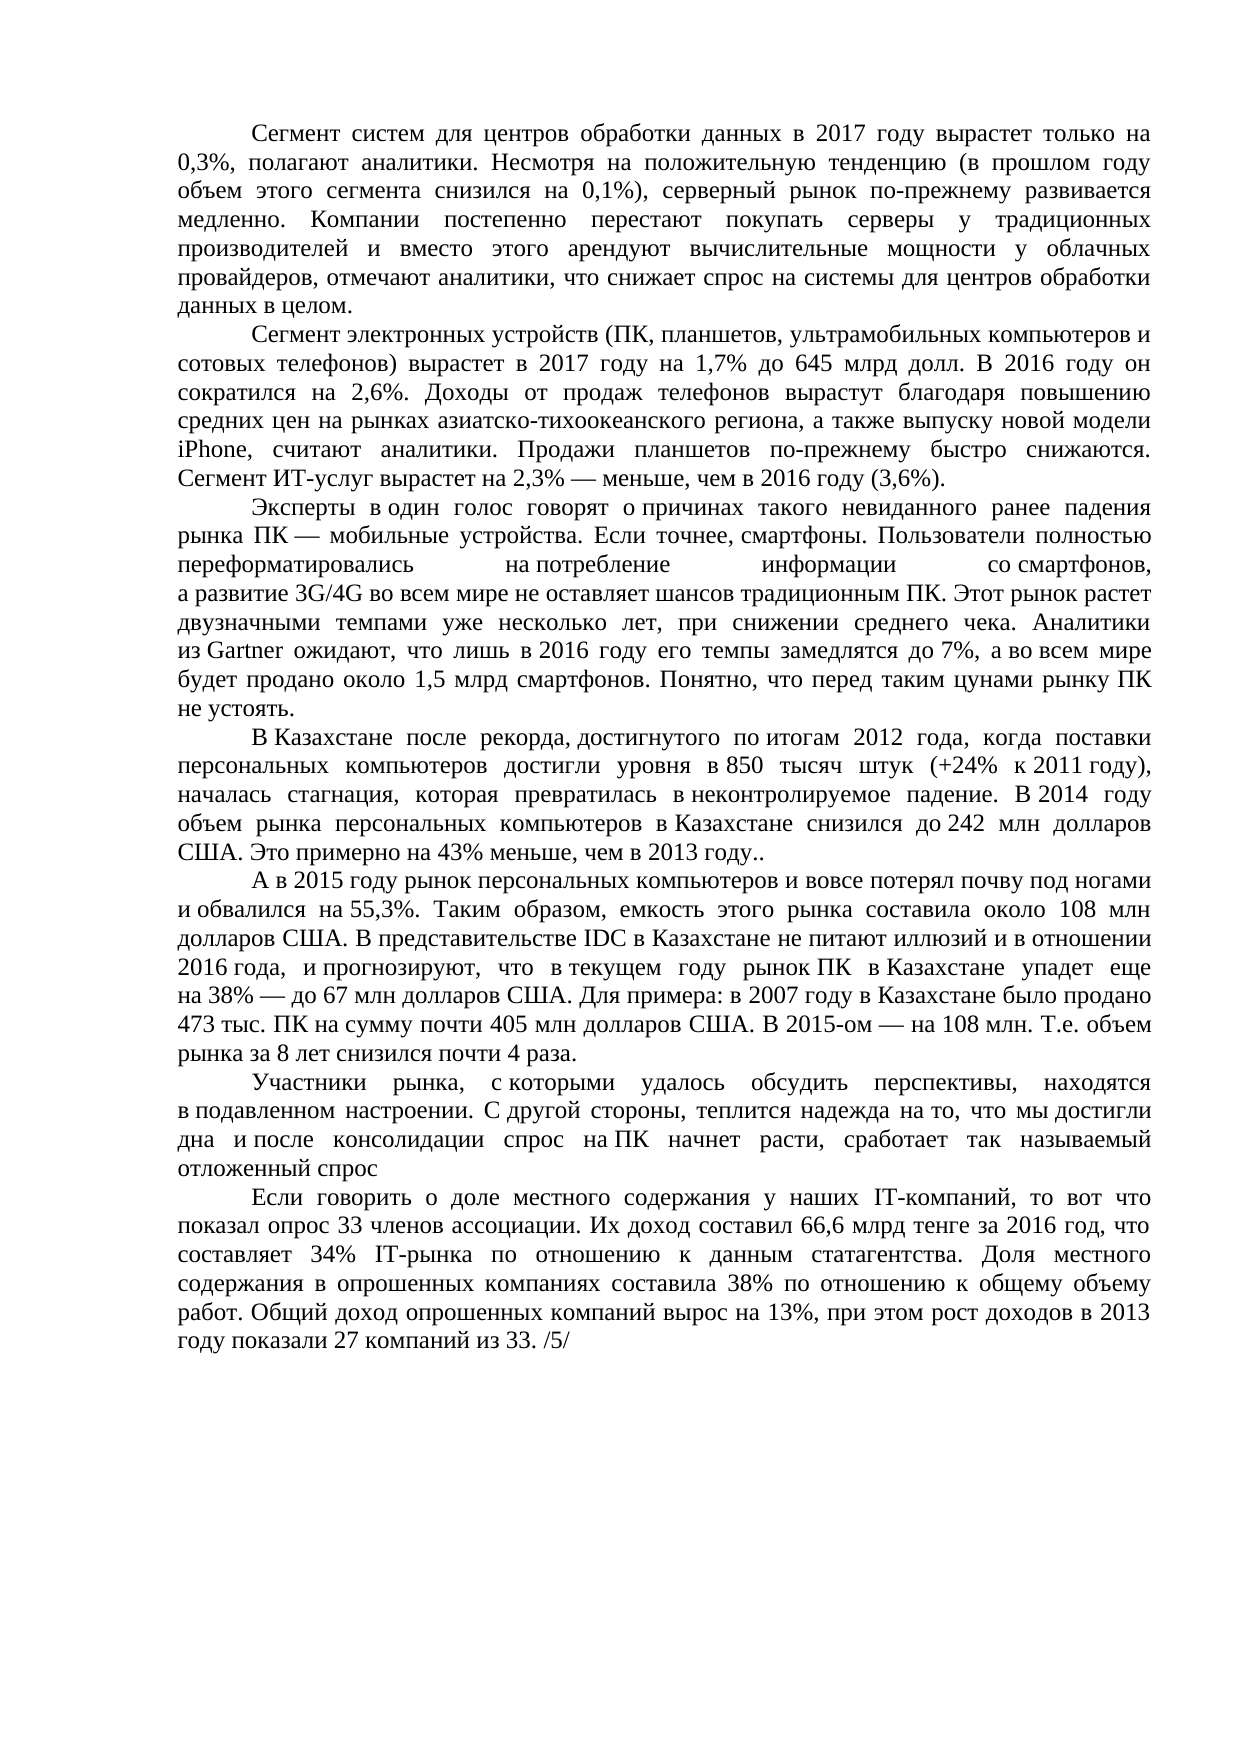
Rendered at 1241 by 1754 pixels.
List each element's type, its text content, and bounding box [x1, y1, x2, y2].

text Эксперты в один голос говорят о причинах такого невиданного ранее падения рынка ПК — мобильные устройства. Если точнее, смартфоны. Пользователи полностью переформатировались на потребление информации со смартфонов, а развитие 3G/4G во всем мире не оставляет шансов традиционным ПК. Этот рынок растет двузначными темпами уже несколько лет, при снижении среднего чека. Аналитики из Gartner ожидают, что лишь в 2016 году его темпы замедлятся до 7%, а во всем мире будет продано около 1,5 млрд смартфонов. Понятно, что перед таким цунами рынку ПК не устоять. [177, 492, 1152, 722]
text Если говорить о доле местного содержания у наших IT-компаний, то вот что показал опрос 33 членов ассоциации. Их доход составил 66,6 млрд тенге за 2016 год, что составляет 34% IT-рынка по отношению к данным статагентства. Доля местного содержания в опрошенных компаниях составила 38% по отношению к общему объему работ. Общий доход опрошенных компаний вырос на 13%, при этом рост доходов в 2013 году показали 27 компаний из 33. /5/ [177, 1182, 1152, 1354]
text Сегмент электронных устройств (ПК, планшетов, ультрамобильных компьютеров и сотовых телефонов) вырастет в 2017 году на 1,7% до 645 млрд долл. В 2016 году он сократился на 2,6%. Доходы от продаж телефонов вырастут благодаря повышению средних цен на рынках азиатско-тихоокеанского региона, а также выпуску новой модели iPhone, считают аналитики. Продажи планшетов по-прежнему быстро снижаются. Сегмент ИТ-услуг вырастет на 2,3% — меньше, чем в 2016 году (3,6%). [177, 319, 1152, 492]
text А в 2015 году рынок персональных компьютеров и вовсе потерял почву под ногами и обвалился на 55,3%. Таким образом, емкость этого рынка составила около 108 млн долларов США. В представительстве IDC в Казахстане не питают иллюзий и в отношении 2016 года, и прогнозируют, что в текущем году рынок ПК в Казахстане упадет еще на 38% — до 67 млн долларов США. Для примера: в 2007 году в Казахстане было продано 473 тыс. ПК на сумму почти 405 млн долларов США. В 2015-ом — на 108 млн. Т.е. объем рынка за 8 лет снизился почти 4 раза. [177, 866, 1152, 1067]
text В Казахстане после рекорда, достигнутого по итогам 2012 года, когда поставки персональных компьютеров достигли уровня в 850 тысяч штук (+24% к 2011 году), началась стагнация, которая превратилась в неконтролируемое падение. В 2014 году объем рынка персональных компьютеров в Казахстане снизился до 242 млн долларов США. Это примерно на 43% меньше, чем в 2013 году.. [177, 722, 1152, 866]
text Участники рынка, с которыми удалось обсудить перспективы, находятся в подавленном настроении. С другой стороны, теплится надежда на то, что мы достигли дна и после консолидации спрос на ПК начнет расти, сработает так называемый отложенный спрос [177, 1067, 1152, 1182]
text Сегмент систем для центров обработки данных в 2017 году вырастет только на 0,3%, полагают аналитики. Несмотря на положительную тенденцию (в прошлом году объем этого сегмента снизился на 0,1%), серверный рынок по-прежнему развивается медленно. Компании постепенно перестают покупать серверы у традиционных производителей и вместо этого арендуют вычислительные мощности у облачных провайдеров, отмечают аналитики, что снижает спрос на системы для центров обработки данных в целом. [177, 118, 1152, 319]
